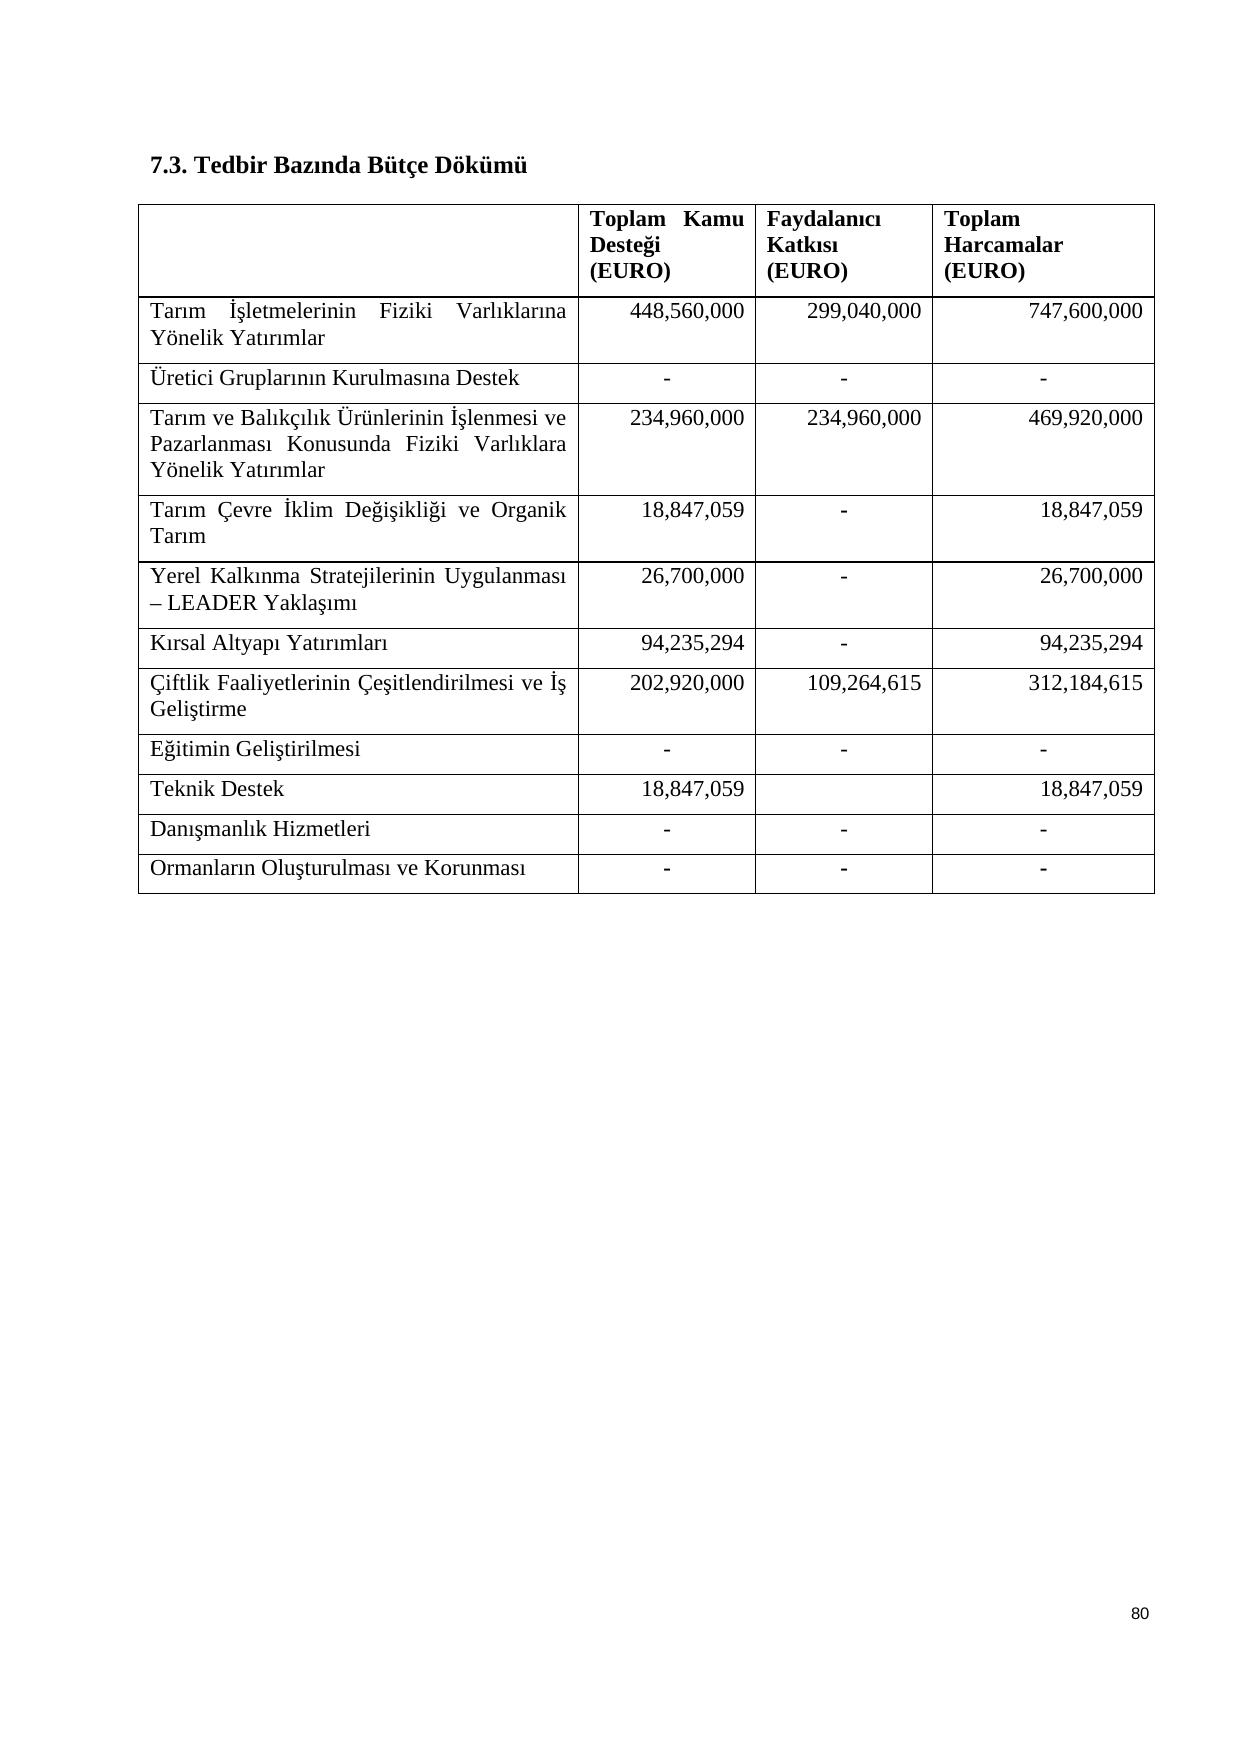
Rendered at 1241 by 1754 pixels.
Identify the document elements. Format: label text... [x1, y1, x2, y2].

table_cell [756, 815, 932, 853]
text 7.3. Tedbir Bazında Bütçe Dökümü [150, 150, 1090, 179]
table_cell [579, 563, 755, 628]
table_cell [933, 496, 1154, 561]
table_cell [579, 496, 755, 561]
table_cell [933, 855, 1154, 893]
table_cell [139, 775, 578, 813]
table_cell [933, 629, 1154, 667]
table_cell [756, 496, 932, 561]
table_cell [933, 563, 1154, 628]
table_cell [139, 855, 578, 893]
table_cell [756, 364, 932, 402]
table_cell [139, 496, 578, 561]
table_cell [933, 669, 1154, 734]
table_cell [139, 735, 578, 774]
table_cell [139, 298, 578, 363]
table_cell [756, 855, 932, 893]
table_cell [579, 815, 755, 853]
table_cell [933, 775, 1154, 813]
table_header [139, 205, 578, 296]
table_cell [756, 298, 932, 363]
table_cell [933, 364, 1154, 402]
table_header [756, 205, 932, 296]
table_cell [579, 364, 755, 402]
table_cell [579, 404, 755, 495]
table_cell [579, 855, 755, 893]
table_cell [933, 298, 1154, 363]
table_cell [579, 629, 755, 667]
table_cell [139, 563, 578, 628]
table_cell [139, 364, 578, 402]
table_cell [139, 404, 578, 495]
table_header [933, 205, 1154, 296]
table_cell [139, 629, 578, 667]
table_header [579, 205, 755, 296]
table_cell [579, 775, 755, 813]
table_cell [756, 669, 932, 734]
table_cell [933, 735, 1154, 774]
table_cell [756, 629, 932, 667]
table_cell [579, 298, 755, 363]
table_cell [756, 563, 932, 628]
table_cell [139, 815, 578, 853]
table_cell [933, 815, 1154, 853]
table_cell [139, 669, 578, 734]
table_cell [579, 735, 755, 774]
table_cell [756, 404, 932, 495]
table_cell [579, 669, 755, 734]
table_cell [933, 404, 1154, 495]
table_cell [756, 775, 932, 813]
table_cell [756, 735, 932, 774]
